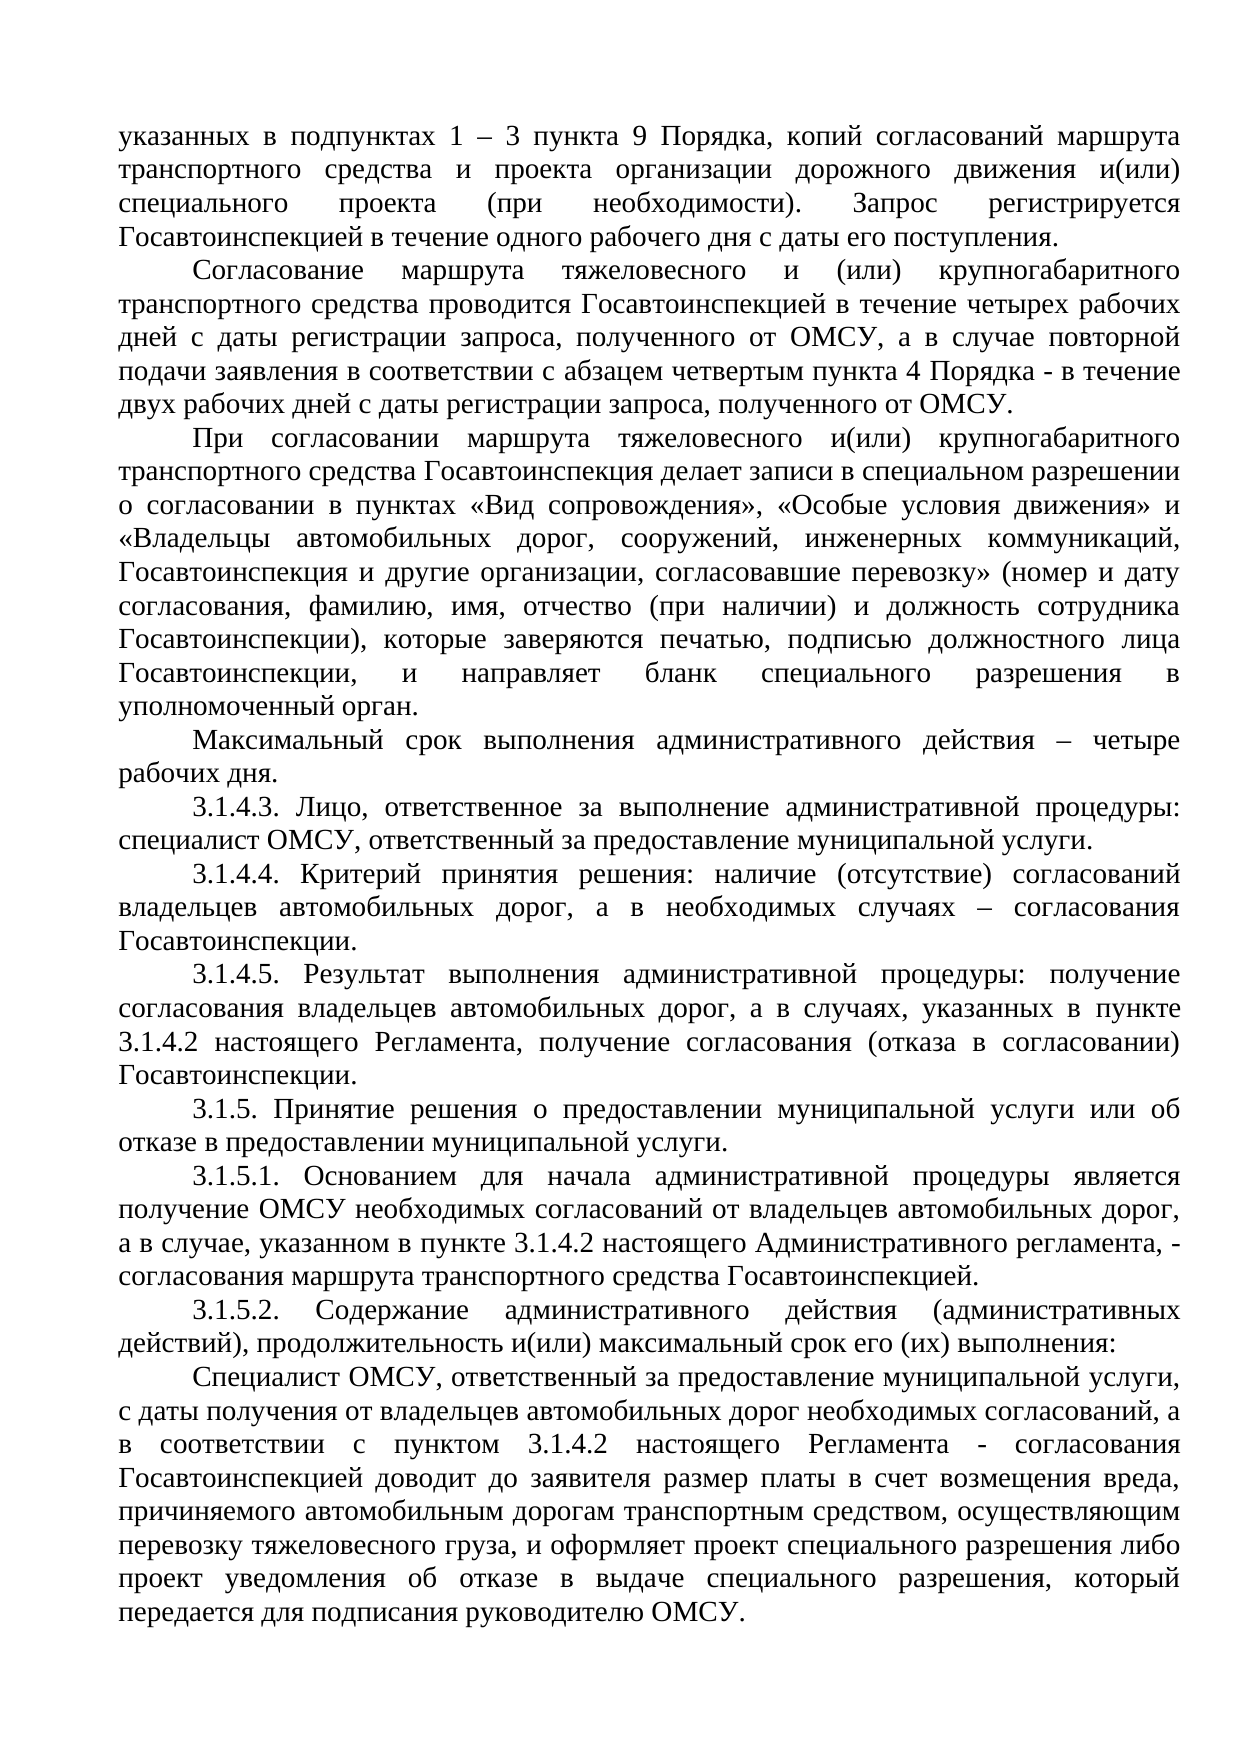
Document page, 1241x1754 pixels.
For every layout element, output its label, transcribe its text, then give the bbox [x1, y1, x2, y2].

text 3.1.5.2. Содержание административного действия (административных действий), продолжительность и(или) максимальный срок его (их) выполнения: [118, 1292, 1181, 1359]
text Согласование маршрута тяжеловесного и (или) крупногабаритного транспортного средства проводится Госавтоинспекцией в течение четырех рабочих дней с даты регистрации запроса, полученного от ОМСУ, а в случае повторной подачи заявления в соответствии с абзацем четвертым пункта 4 Порядка - в течение двух рабочих дней с даты регистрации запроса, полученного от ОМСУ. [118, 252, 1181, 420]
text 3.1.4.3. Лицо, ответственное за выполнение административной процедуры: специалист ОМСУ, ответственный за предоставление муниципальной услуги. [118, 789, 1181, 856]
text Специалист ОМСУ, ответственный за предоставление муниципальной услуги, с даты получения от владельцев автомобильных дорог необходимых согласований, а в соответствии с пунктом 3.1.4.2 настоящего Регламента - согласования Госавтоинспекцией доводит до заявителя размер платы в счет возмещения вреда, причиняемого автомобильным дорогам транспортным средством, осуществляющим перевозку тяжеловесного груза, и оформляет проект специального разрешения либо проект уведомления об отказе в выдаче специального разрешения, который передается для подписания руководителю ОМСУ. [118, 1359, 1181, 1627]
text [118, 118, 1181, 252]
text При согласовании маршрута тяжеловесного и(или) крупногабаритного транспортного средства Госавтоинспекция делает записи в специальном разрешении о согласовании в пунктах «Вид сопровождения», «Особые условия движения» и «Владельцы автомобильных дорог, сооружений, инженерных коммуникаций, Госавтоинспекция и другие организации, согласовавшие перевозку» (номер и дату согласования, фамилию, имя, отчество (при наличии) и должность сотрудника Госавтоинспекции), которые заверяются печатью, подписью должностного лица Госавтоинспекции, и направляет бланк специального разрешения в уполномоченный орган. [118, 420, 1181, 722]
text 3.1.4.4. Критерий принятия решения: наличие (отсутствие) согласований владельцев автомобильных дорог, а в необходимых случаях – согласования Госавтоинспекции. [118, 856, 1181, 957]
text 3.1.5.1. Основанием для начала административной процедуры является получение ОМСУ необходимых согласований от владельцев автомобильных дорог, а в случае, указанном в пункте 3.1.4.2 настоящего Административного регламента, - согласования маршрута транспортного средства Госавтоинспекцией. [118, 1158, 1181, 1292]
text Максимальный срок выполнения административного действия – четыре рабочих дня. [118, 722, 1181, 789]
text 3.1.4.5. Результат выполнения административной процедуры: получение согласования владельцев автомобильных дорог, а в случаях, указанных в пункте 3.1.4.2 настоящего Регламента, получение согласования (отказа в согласовании) Госавтоинспекции. [118, 957, 1181, 1091]
text 3.1.5. Принятие решения о предоставлении муниципальной услуги или об отказе в предоставлении муниципальной услуги. [118, 1091, 1181, 1158]
